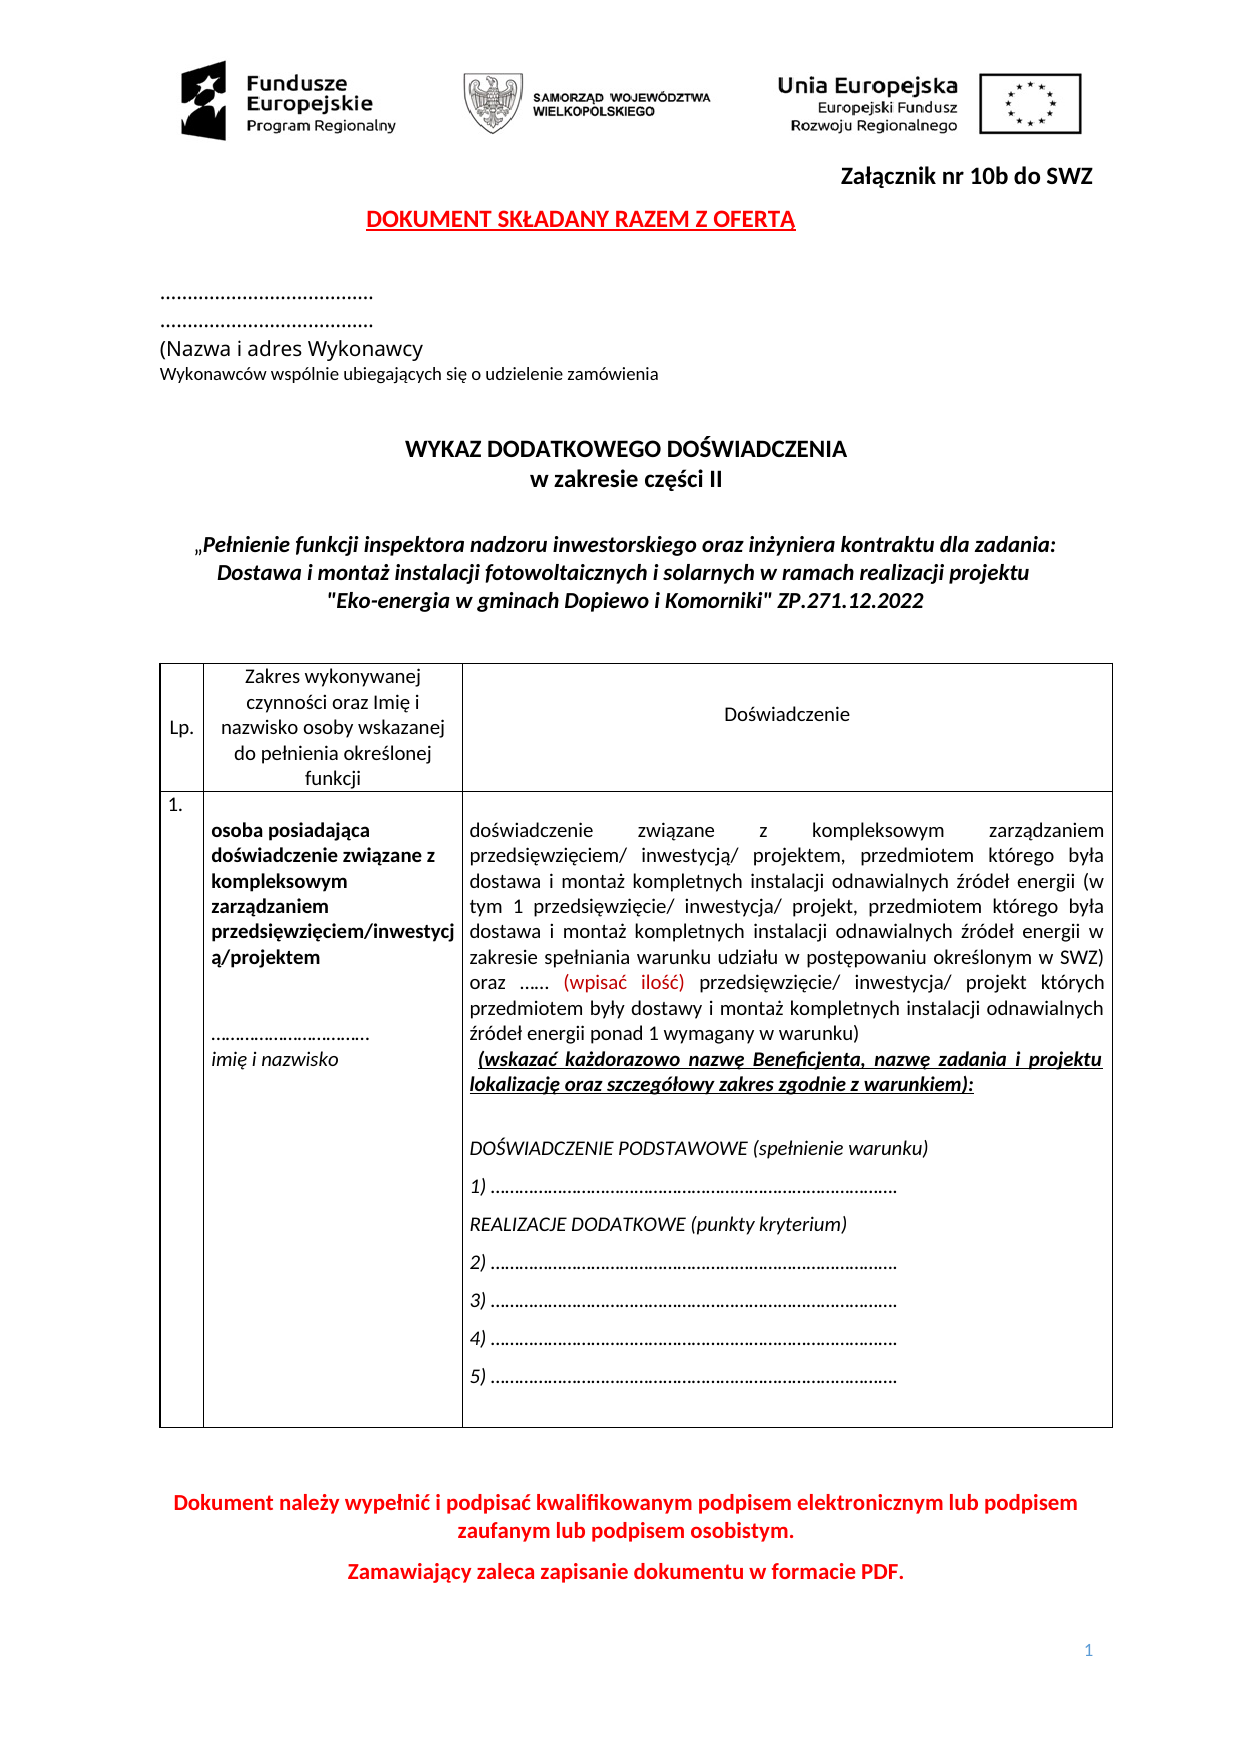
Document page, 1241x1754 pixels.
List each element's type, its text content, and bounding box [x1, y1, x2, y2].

text Załącznik nr 10b do SWZ [159, 160, 1093, 191]
text Zamawiający zaleca zapisanie dokumentu w formacie PDF. [159, 1557, 1093, 1585]
picture [159, 40, 1105, 160]
text Wykonawców wspólnie ubiegających się o udzielenie zamówienia [159, 362, 1085, 385]
title w zakresie części II [159, 463, 1093, 494]
text „Pełnienie funkcji inspektora nadzoru inwestorskiego oraz inżyniera kontraktu dla zadania: Dostawa i montaż instalacji fotowoltaicznych i solarnych w ramach realizacji projektu "Eko-energia w gminach Dopiewo i Komorniki" ZP.271.12.2022 [159, 530, 1093, 614]
table_header Zakres wykonywanej czynności oraz Imię i nazwisko osoby wskazanej do pełnienia określonej funkcji [204, 664, 462, 791]
text (Nazwa i adres Wykonawcy [159, 334, 1085, 362]
text Dokument należy wypełnić i podpisać kwalifikowanym podpisem elektronicznym lub podpisem zaufanym lub podpisem osobistym. [159, 1488, 1093, 1544]
text ………………………………… [159, 277, 1085, 305]
title WYKAZ DODATKOWEGO DOŚWIADCZENIA [159, 433, 1093, 463]
table_header Doświadczenie [463, 664, 1112, 791]
text ………………………………… [159, 305, 1085, 334]
table_cell osoba posiadająca doświadczenie związane z kompleksowym zarządzaniem przedsięwzięciem/inwestycją/projektem …………………………… imię i nazwisko [204, 792, 462, 1427]
table_header Lp. [161, 664, 203, 791]
text DOKUMENT SKŁADANY RAZEM Z OFERTĄ [366, 203, 1093, 234]
table_cell 1. [161, 792, 203, 1427]
table_cell doświadczenie związane z kompleksowym zarządzaniem przedsięwzięciem/ inwestycją/ projektem, przedmiotem którego była dostawa i montaż kompletnych instalacji odnawialnych źródeł energii (w tym 1 przedsięwzięcie/ inwestycja/ projekt, przedmiotem którego była dostawa i montaż kompletnych instalacji odnawialnych źródeł energii w zakresie spełniania warunku udziału w postępowaniu określonym w SWZ) oraz …… (wpisać ilość) przedsięwzięcie/ inwestycja/ projekt których przedmiotem były dostawy i montaż kompletnych instalacji odnawialnych źródeł energii ponad 1 wymagany w warunku) (wskazać każdorazowo nazwę Beneficjenta, nazwę zadania i projektu lokalizację oraz szczegółowy zakres zgodnie z warunkiem): DOŚWIADCZENIE PODSTAWOWE (spełnienie warunku) 1) …………………………………………………………………………. REALIZACJE DODATKOWE (punkty kryterium) 2) …………………………………………………………………………. 3) …………………………………………………………………………. 4) …………………………………………………………………………. 5) …………………………………………………………………………. [463, 792, 1112, 1427]
